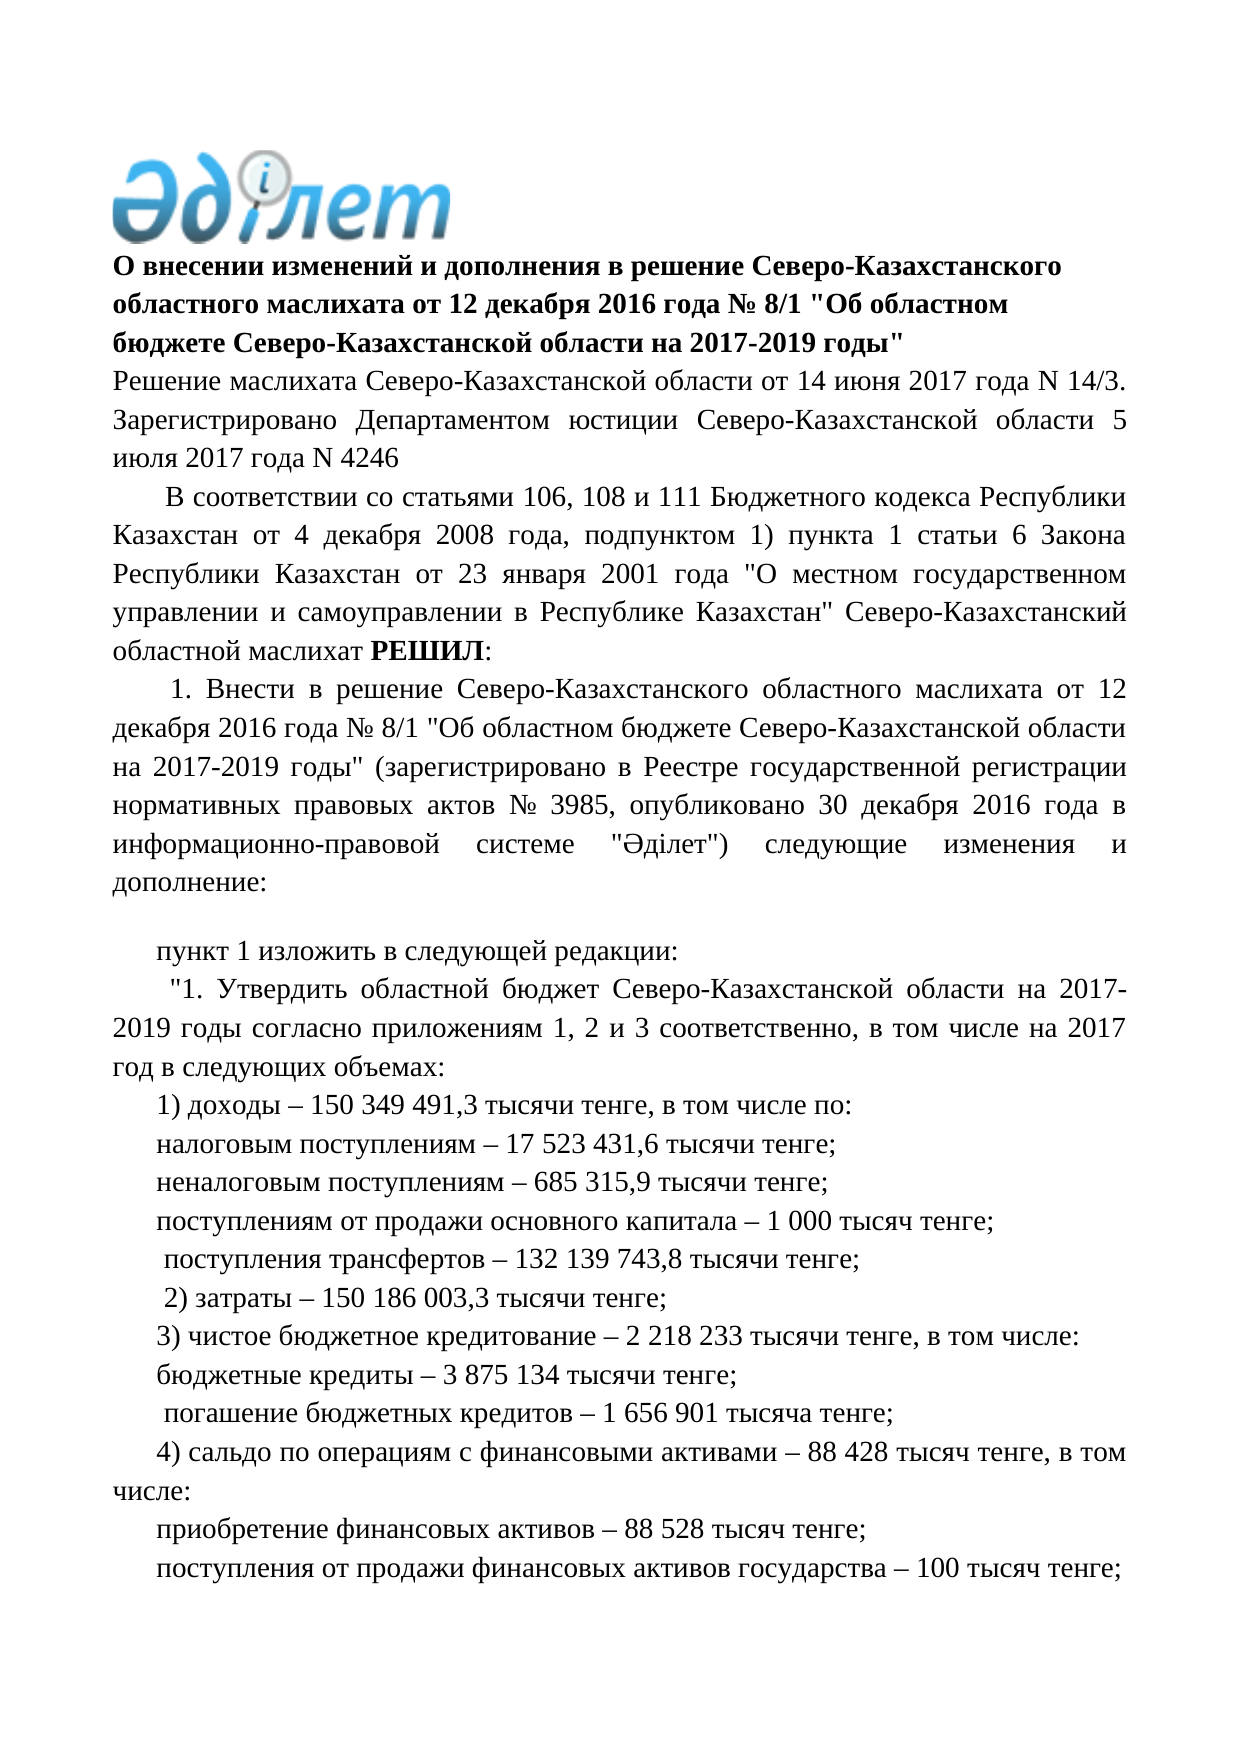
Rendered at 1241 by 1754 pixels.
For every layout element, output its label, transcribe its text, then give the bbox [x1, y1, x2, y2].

text 3) чистое бюджетное кредитование – 2 218 233 тысячи тенге, в том числе: [112, 1318, 1128, 1352]
picture [112, 150, 451, 244]
text Решение маслихата Северо-Казахстанской области от 14 июня 2017 года N 14/3. Зарегистрировано Департаментом юстиции Северо-Казахстанской области 5 июля 2017 года N 4246 [112, 363, 1128, 474]
text бюджетные кредиты – 3 875 134 тысячи тенге; [112, 1357, 1128, 1391]
text неналоговым поступлениям – 685 315,9 тысячи тенге; [112, 1164, 1128, 1198]
text пункт 1 изложить в следующей редакции: [112, 933, 1128, 967]
text О внесении изменений и дополнения в решение Северо-Казахстанского областного маслихата от 12 декабря 2016 года № 8/1 "Об областном бюджете Северо-Казахстанской области на 2017-2019 годы" [112, 248, 1128, 358]
text погашение бюджетных кредитов – 1 656 901 тысяча тенге; [112, 1396, 1128, 1429]
text 1. Внести в решение Северо-Казахстанского областного маслихата от 12 декабря 2016 года № 8/1 "Об областном бюджете Северо-Казахстанской области на 2017-2019 годы" (зарегистрировано в Реестре государственной регистрации нормативных правовых актов № 3985, опубликовано 30 декабря 2016 года в информационно-правовой системе "Әділет") следующие изменения и дополнение: [112, 672, 1128, 898]
text 2) затраты – 150 186 003,3 тысячи тенге; [112, 1280, 1128, 1313]
text приобретение финансовых активов – 88 528 тысяч тенге; [112, 1511, 1128, 1545]
text поступлениям от продажи основного капитала – 1 000 тысяч тенге; [112, 1203, 1128, 1236]
text поступления от продажи финансовых активов государства – 100 тысяч тенге; [112, 1550, 1128, 1583]
text В соответствии со статьями 106, 108 и 111 Бюджетного кодекса Республики Казахстан от 4 декабря 2008 года, подпунктом 1) пункта 1 статьи 6 Закона Республики Казахстан от 23 января 2001 года "О местном государственном управлении и самоуправлении в Республике Казахстан" Северо-Казахстанский областной маслихат РЕШИЛ: [112, 479, 1128, 667]
text 4) сальдо по операциям с финансовыми активами – 88 428 тысяч тенге, в том числе: [112, 1434, 1128, 1506]
text поступления трансфертов – 132 139 743,8 тысячи тенге; [112, 1241, 1128, 1275]
text "1. Утвердить областной бюджет Северо-Казахстанской области на 2017-2019 годы согласно приложениям 1, 2 и 3 соответственно, в том числе на 2017 год в следующих объемах: [112, 972, 1128, 1082]
text 1) доходы – 150 349 491,3 тысячи тенге, в том числе по: [112, 1087, 1128, 1121]
text налоговым поступлениям – 17 523 431,6 тысячи тенге; [112, 1126, 1128, 1159]
